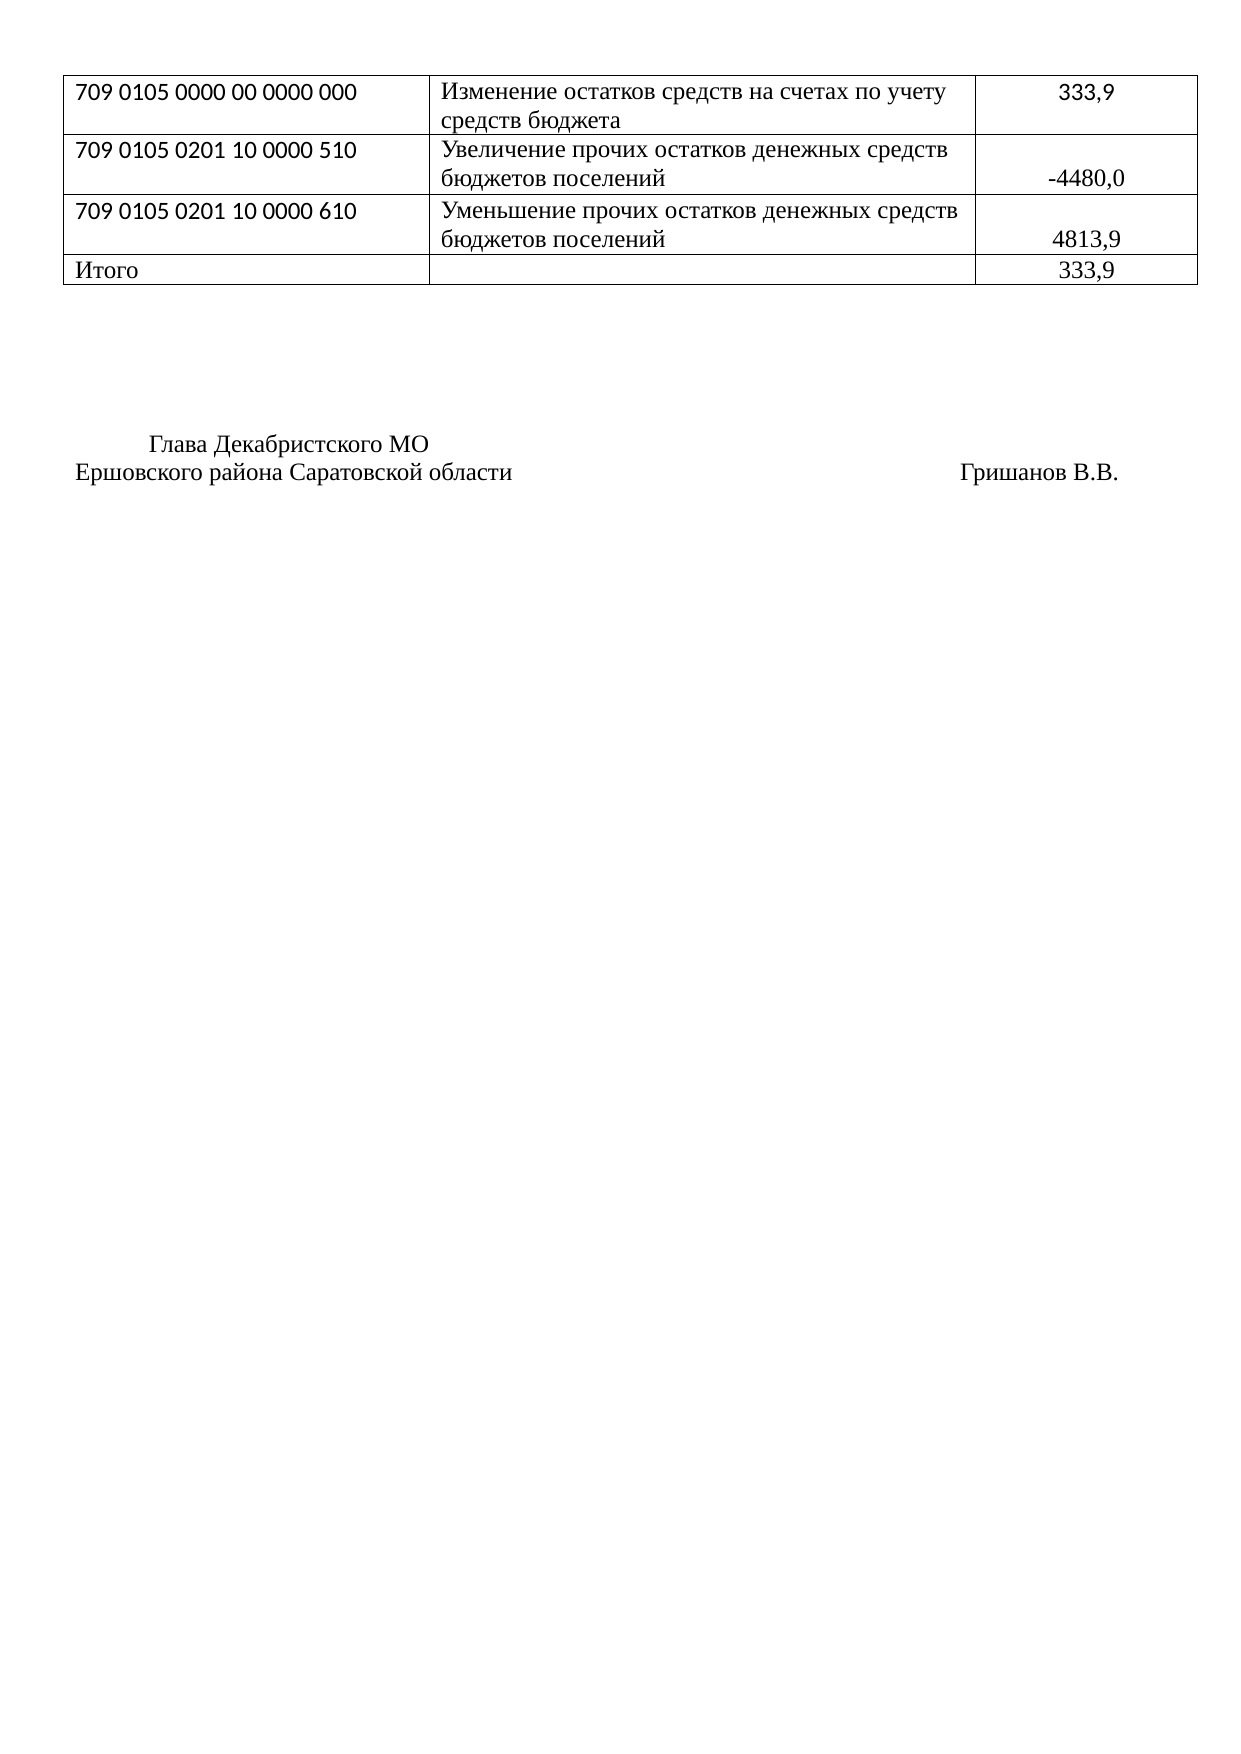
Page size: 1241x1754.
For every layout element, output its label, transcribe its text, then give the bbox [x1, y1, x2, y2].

table_cell 709 0105 0201 10 0000 510 [64, 135, 429, 194]
table_cell Уменьшение прочих остатков денежных средств бюджетов поселений [430, 195, 975, 254]
table_cell 4813,9 [976, 195, 1197, 254]
table_cell Увеличение прочих остатков денежных средств бюджетов поселений [430, 135, 975, 194]
table_cell 333,9 [976, 76, 1197, 133]
text Ершовского района Саратовской области Гришанов В.В. [75, 457, 1165, 486]
table_cell Итого [64, 255, 429, 284]
table_cell -4480,0 [976, 135, 1197, 194]
table_cell 333,9 [976, 255, 1197, 284]
table_cell 709 0105 0000 00 0000 000 [64, 76, 429, 133]
table_cell Изменение остатков средств на счетах по учету средств бюджета [430, 76, 975, 133]
table_cell 709 0105 0201 10 0000 610 [64, 195, 429, 254]
text Глава Декабристского МО [75, 429, 1165, 457]
table_cell [430, 255, 975, 284]
